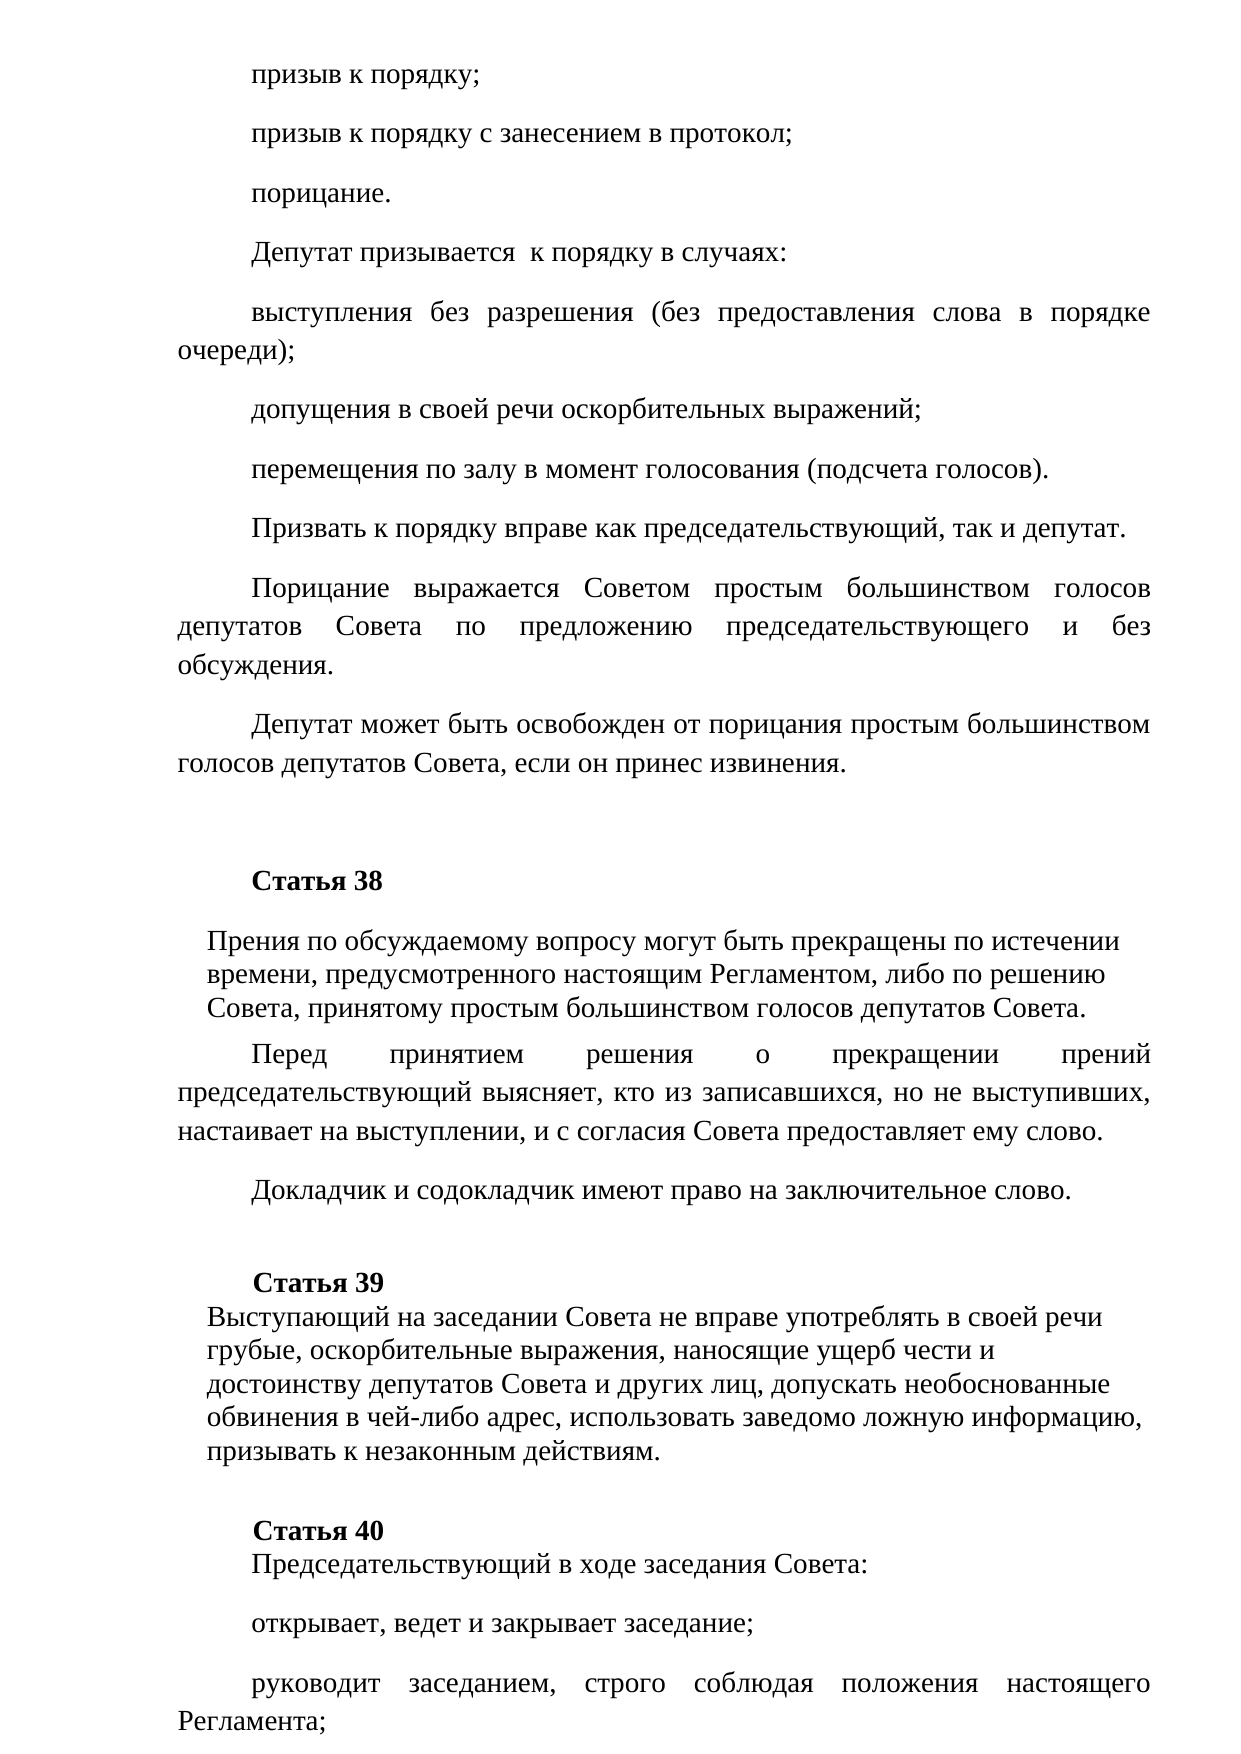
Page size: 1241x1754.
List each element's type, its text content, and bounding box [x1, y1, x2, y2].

text Председательствующий в ходе заседания Совета: [177, 1546, 1152, 1580]
text Порицание выражается Советом простым большинством голосов депутатов Совета по предложению председательствующего и без обсуждения. [177, 570, 1152, 680]
text допущения в своей речи оскорбительных выражений; [177, 392, 1152, 425]
text призыв к порядку; [177, 56, 1152, 90]
text Статья 38 [177, 863, 1152, 897]
text Статья 39 [177, 1265, 1152, 1299]
text Депутат может быть освобожден от порицания простым большинством голосов депутатов Совета, если он принес извинения. [177, 706, 1152, 778]
text порицание. [177, 175, 1152, 208]
text Выступающий на заседании Совета не вправе употреблять в своей речи грубые, оскорбительные выражения, наносящие ущерб чести и достоинству депутатов Совета и других лиц, допускать необоснованные обвинения в чей-либо адрес, использовать заведомо ложную информацию, призывать к незаконным действиям. [207, 1299, 1152, 1467]
text Призвать к порядку вправе как председательствующий, так и депутат. [177, 510, 1152, 544]
text перемещения по залу в момент голосования (подсчета голосов). [177, 451, 1152, 484]
text Докладчик и содокладчик имеют право на заключительное слово. [177, 1172, 1152, 1206]
text руководит заседанием, строго соблюдая положения настоящего Регламента; [177, 1665, 1152, 1737]
text Статья 40 [177, 1513, 1152, 1546]
text Депутат призывается к порядку в случаях: [177, 234, 1152, 268]
text Прения по обсуждаемому вопросу могут быть прекращены по истечении времени, предусмотренного настоящим Регламентом, либо по решению Совета, принятому простым большинством голосов депутатов Совета. [207, 923, 1152, 1023]
text выступления без разрешения (без предоставления слова в порядке очереди); [177, 294, 1152, 366]
text открывает, ведет и закрывает заседание; [177, 1606, 1152, 1639]
text призыв к порядку с занесением в протокол; [177, 116, 1152, 149]
text Перед принятием решения о прекращении прений председательствующий выясняет, кто из записавшихся, но не выступивших, настаивает на выступлении, и с согласия Совета предоставляет ему слово. [177, 1036, 1152, 1147]
